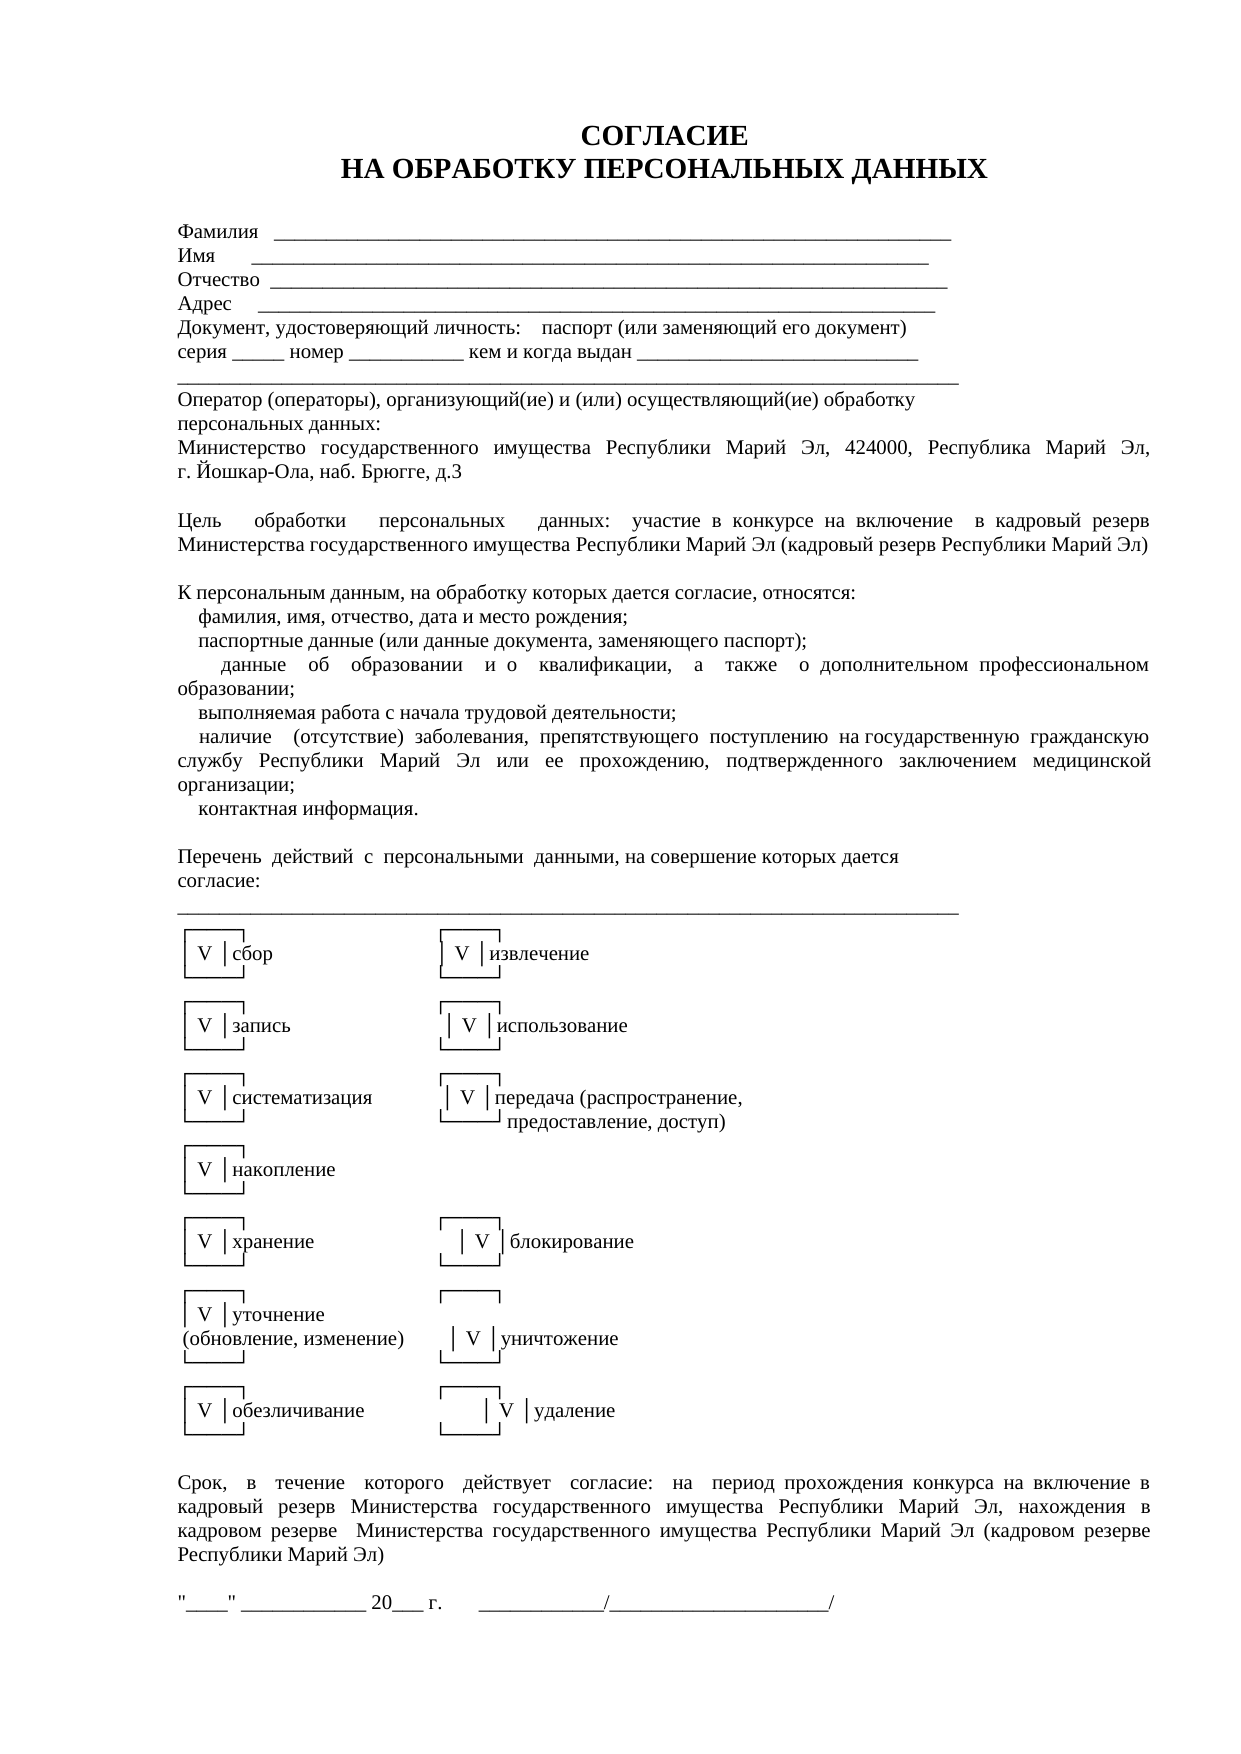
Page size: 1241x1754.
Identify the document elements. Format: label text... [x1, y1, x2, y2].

text │ V │накопление [225, 1157, 1152, 1181]
text │ V │систематизация │ V │передача (распространение, [225, 1085, 447, 1109]
text ┌───┐ ┌───┐ [177, 1205, 1152, 1229]
text Имя _________________________________________________________________ [177, 243, 1152, 267]
text ┌───┐ ┌───┐ [177, 1374, 1152, 1398]
text │ V │обезличивание │ V │удаление [225, 1398, 486, 1422]
text Министерство государственного имущества Республики Марий Эл, 424000, Республика Марий Эл, г. Йошкар-Ола, наб. Брюгге, д.3 [177, 435, 1152, 483]
text │ V │хранение │ V │блокирование [225, 1229, 461, 1253]
text Документ, удостоверяющий личность: паспорт (или заменяющий его документ) [177, 315, 1152, 339]
text └───┘ └───┘ [177, 1350, 1152, 1374]
text паспортные данные (или данные документа, заменяющего паспорт); [177, 628, 1152, 652]
text серия _____ номер ___________ кем и когда выдан ___________________________ [177, 339, 1152, 363]
text (обновление, изменение) │ V │уничтожение [177, 1326, 452, 1350]
text └───┘ └───┘ [177, 1037, 1152, 1061]
text └───┘ └───┘ [177, 1422, 1152, 1446]
text └───┘ └───┘предоставление, доступ) [177, 1109, 1152, 1133]
text Адрес _________________________________________________________________ [177, 291, 1152, 315]
text ___________________________________________________________________________ [177, 363, 1152, 387]
text данные об образовании и о квалификации, а также о дополнительном профессиональном образовании; [177, 652, 1152, 700]
text Фамилия _________________________________________________________________ [177, 219, 1152, 243]
text ___________________________________________________________________________ [177, 892, 1152, 917]
text └───┘ [177, 1181, 1152, 1205]
text "____" ____________ 20___ г. ____________/_____________________/ [177, 1590, 1152, 1614]
text Отчество _________________________________________________________________ [177, 267, 1152, 291]
text Перечень действий с персональными данными, на совершение которых дается [177, 844, 1152, 868]
text │ V │обезличивание │ V │удаление [527, 1398, 1152, 1422]
text │ V │запись │ V │использование [225, 1013, 448, 1037]
text └───┘ └───┘ [177, 965, 1152, 989]
text ┌───┐ ┌───┐ [177, 1277, 1152, 1302]
text │ V │систематизация │ V │передача (распространение, [488, 1085, 1152, 1109]
text согласие: [177, 868, 1152, 892]
text ┌───┐ ┌───┐ [177, 1061, 1152, 1085]
text │ V │запись │ V │использование [490, 1013, 1152, 1037]
text Срок, в течение которого действует согласие: на период прохождения конкурса на включение в кадровый резерв Министерства государственного имущества Республики Марий Эл, нахождения в кадровом резерве Министерства государственного имущества Республики Марий Эл (кадровом резерве Республики Марий Эл) [177, 1470, 1152, 1566]
text │ V │сбор │ V │извлечение [482, 941, 1152, 965]
text фамилия, имя, отчество, дата и место рождения; [177, 604, 1152, 628]
text Оператор (операторы), организующий(ие) и (или) осуществляющий(ие) обработку [177, 387, 1152, 411]
text персональных данных: [177, 411, 1152, 435]
text (обновление, изменение) │ V │уничтожение [494, 1326, 1152, 1350]
text ┌───┐ [177, 1133, 1152, 1157]
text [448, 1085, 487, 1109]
text │ V │уточнение [225, 1302, 1152, 1326]
text │ V │хранение │ V │блокирование [503, 1229, 1152, 1253]
text │ V │сбор │ V │извлечение [225, 941, 441, 965]
text К персональным данным, на обработку которых дается согласие, относятся: [177, 580, 1152, 604]
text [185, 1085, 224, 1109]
text наличие (отсутствие) заболевания, препятствующего поступлению на государственную гражданскую службу Республики Марий Эл или ее прохождению, подтвержденного заключением медицинской организации; [177, 724, 1152, 796]
text ┌───┐ ┌───┐ [177, 917, 1152, 941]
text выполняемая работа с начала трудовой деятельности; [177, 700, 1152, 724]
text Цель обработки персональных данных: участие в конкурсе на включение в кадровый резерв Министерства государственного имущества Республики Марий Эл (кадровый резерв Республики Марий Эл) [177, 507, 1152, 556]
title НА ОБРАБОТКУ ПЕРСОНАЛЬНЫХ ДАННЫХ [177, 152, 1152, 185]
text │ V │уточнение [185, 1302, 224, 1326]
text ┌───┐ ┌───┐ [177, 989, 1152, 1013]
text контактная информация. [177, 796, 1152, 820]
text └───┘ └───┘ [177, 1253, 1152, 1277]
title СОГЛАСИЕ [177, 118, 1152, 152]
text │ V │накопление [185, 1157, 224, 1181]
